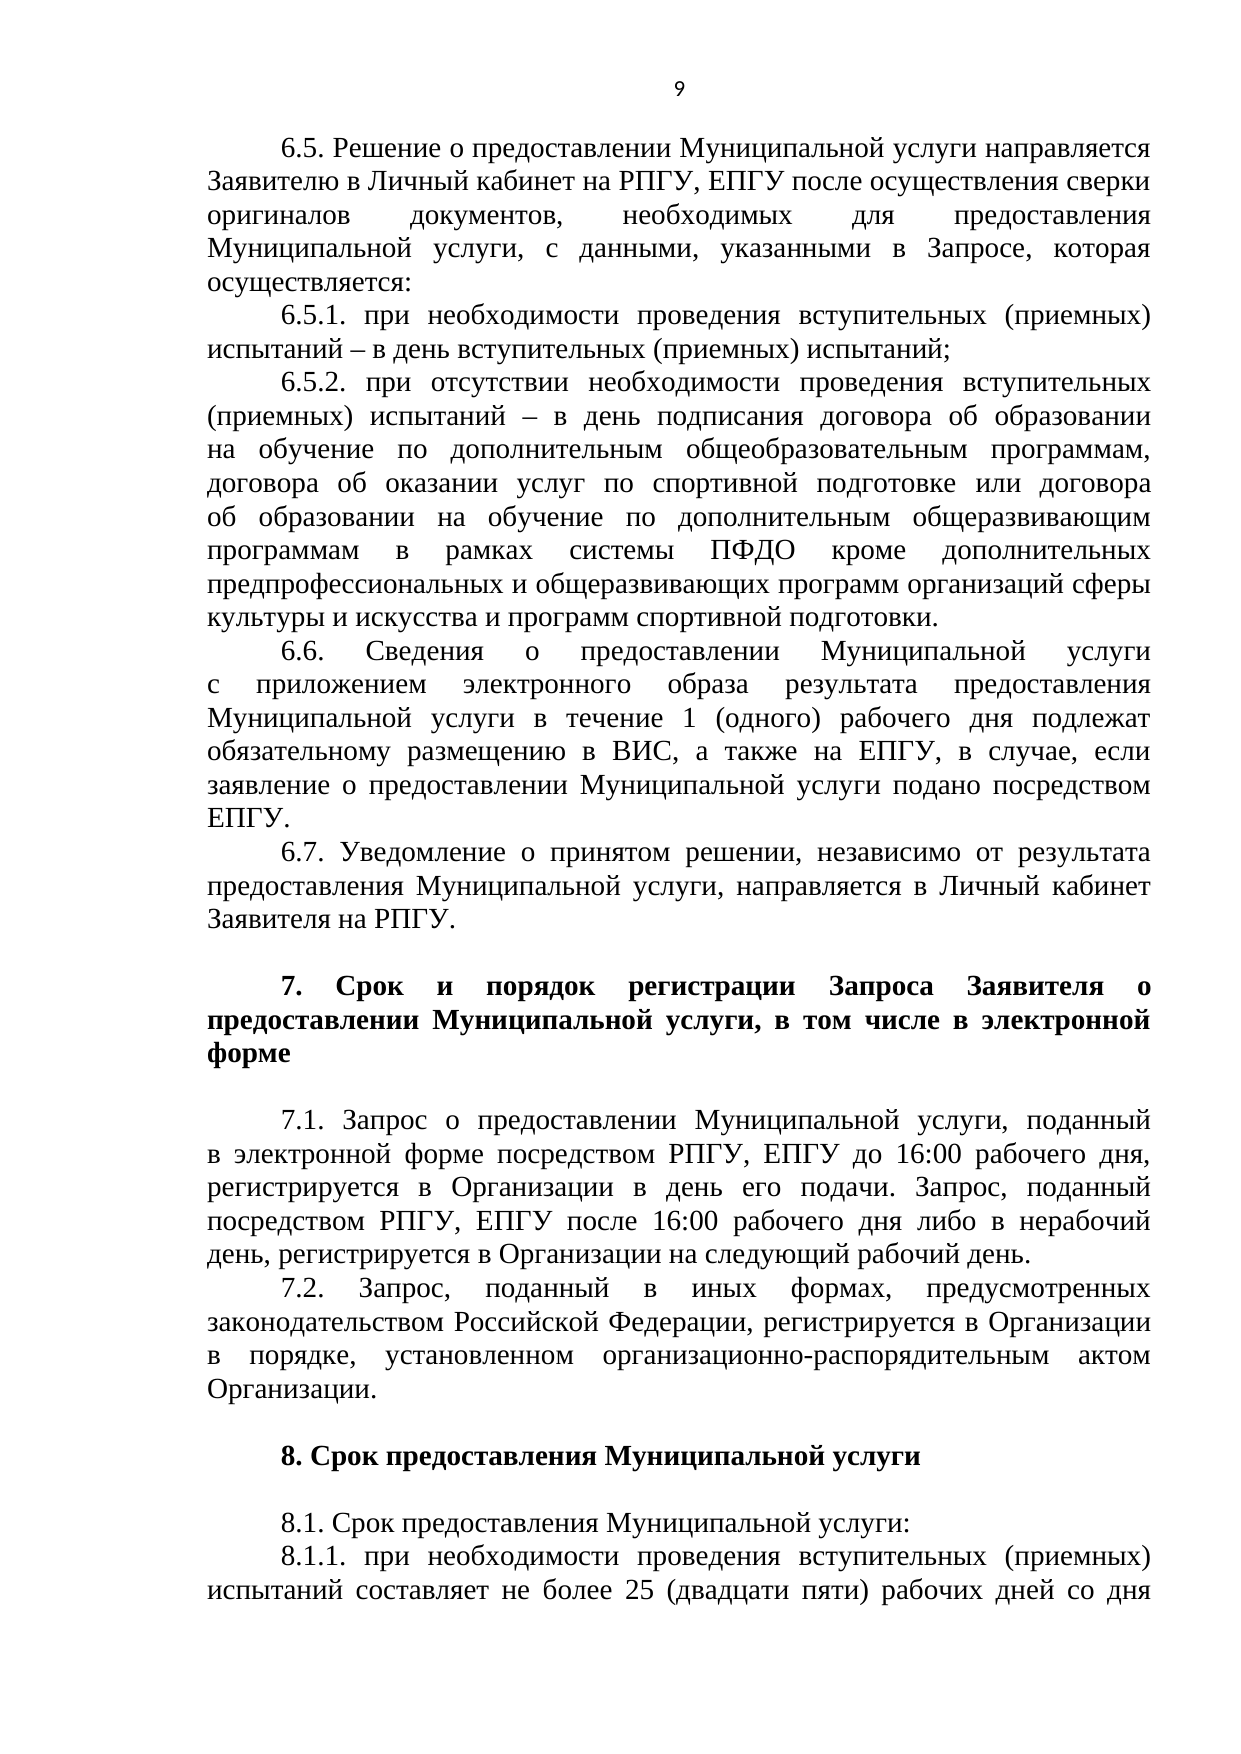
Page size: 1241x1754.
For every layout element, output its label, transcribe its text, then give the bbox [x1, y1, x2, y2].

list 6.5.2. при отсутствии необходимости проведения вступительных (приемных) испытаний – в день подписания договора об образовании на обучение по дополнительным общеобразовательным программам, договора об оказании услуг по спортивной подготовке или договора об образовании на обучение по дополнительным общеразвивающим программам в рамках системы ПФДО кроме дополнительных предпрофессиональных и общеразвивающих программ организаций сферы культуры и искусства и программ спортивной подготовки. [207, 364, 1152, 633]
list 6.5.1. при необходимости проведения вступительных (приемных) испытаний – в день вступительных (приемных) испытаний; [207, 297, 1152, 364]
list 6.6. Сведения о предоставлении Муниципальной услуги с приложением электронного образа результата предоставления Муниципальной услуги в течение 1 (одного) рабочего дня подлежат обязательному размещению в ВИС, а также на ЕПГУ, в случае, если заявление о предоставлении Муниципальной услуги подано посредством ЕПГУ. [207, 633, 1152, 834]
list 8.1. Срок предоставления Муниципальной услуги: [207, 1505, 1152, 1538]
text 8. Срок предоставления Муниципальной услуги [207, 1438, 1152, 1471]
list 7.1. Запрос о предоставлении Муниципальной услуги, поданный в электронной форме посредством РПГУ, ЕПГУ до 16:00 рабочего дня, регистрируется в Организации в день его подачи. Запрос, поданный посредством РПГУ, ЕПГУ после 16:00 рабочего дня либо в нерабочий день, регистрируется в Организации на следующий рабочий день. [207, 1102, 1152, 1270]
list 6.5. Решение о предоставлении Муниципальной услуги направляется Заявителю в Личный кабинет на РПГУ, ЕПГУ после осуществления сверки оригиналов документов, необходимых для предоставления Муниципальной услуги, с данными, указанными в Запросе, которая осуществляется: [207, 130, 1152, 297]
text 7. Срок и порядок регистрации Запроса Заявителя о предоставлении Муниципальной услуги, в том числе в электронной форме [207, 968, 1152, 1069]
list 7.2. Запрос, поданный в иных формах, предусмотренных законодательством Российской Федерации, регистрируется в Организации в порядке, установленном организационно-распорядительным актом Организации. [207, 1270, 1152, 1404]
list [207, 1538, 1152, 1606]
list 6.7. Уведомление о принятом решении, независимо от результата предоставления Муниципальной услуги, направляется в Личный кабинет Заявителя на РПГУ. [207, 834, 1152, 935]
